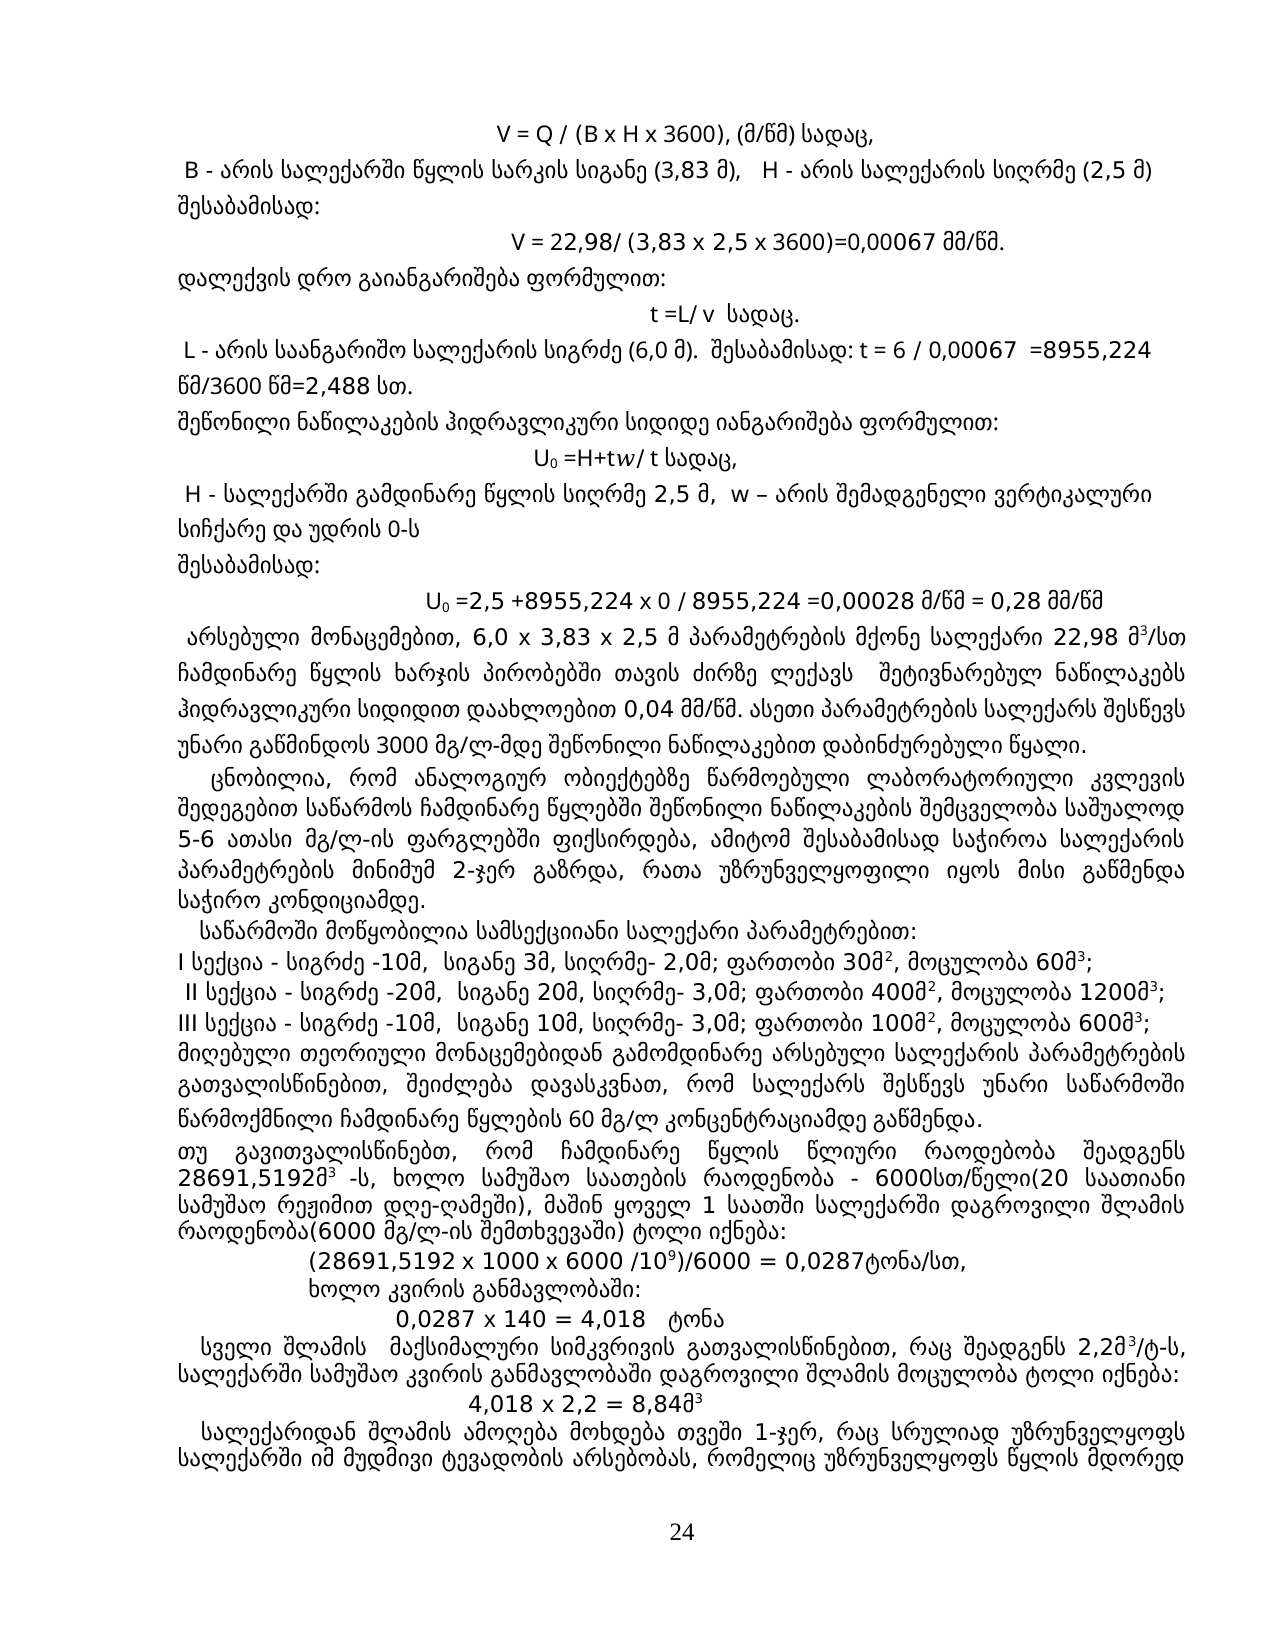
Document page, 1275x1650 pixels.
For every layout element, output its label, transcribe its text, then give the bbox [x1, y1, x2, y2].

text III სექცია - სიგრძე -10მ, სიგანე 10მ, სიღრმე- 3,0მ; ფართობი 100მ2, მოცულობა 600მ3; [177, 1010, 1186, 1037]
text V = Q / (B x H x 3600), (მ/წმ) სადაც, [177, 118, 1152, 149]
text 4,018 x 2,2 = 8,84მ3 [177, 1388, 1186, 1419]
text (28691,5192 x 1000 x 6000 /109)/6000 = 0,0287ტონა/სთ, [177, 1245, 1186, 1276]
text ხოლო კვირის განმავლობაში: [177, 1276, 1186, 1303]
text L - არის საანგარიშო სალექარის სიგრძე (6,0 მ). შესაბამისად: t = 6 / 0,00067 =8955,224 წმ/3600 წმ=2,488 სთ. [177, 334, 1152, 401]
text ცნობილია, რომ ანალოგიურ ობიექტებზე წარმოებული ლაბორატორიული კვლევის შედეგებით საწარმოს ჩამდინარე წყლებში შეწონილი ნაწილაკების შემცველობა საშუალოდ 5-6 ათასი მგ/ლ-ის ფარგლებში ფიქსირდება, ამიტომ შესაბამისად საჭიროა სალექარის პარამეტრების მინიმუმ 2-ჯერ გაზრდა, რათა უზრუნველყოფილი იყოს მისი გაწმენდა საჭირო კონდიციამდე. [177, 765, 1186, 914]
text t =L/ v სადაც. [177, 298, 1152, 329]
text შესაბამისად: [177, 549, 1152, 581]
text 0,0287 x 140 = 4,018 ტონა [177, 1303, 1186, 1334]
text U0 =2,5 +8955,224 x 0 / 8955,224 =0,00028 მ/წმ = 0,28 მმ/წმ [177, 585, 1152, 617]
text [177, 1419, 1186, 1472]
text V = 22,98/ (3,83 x 2,5 x 3600)=0,00067 მმ/წმ. [177, 226, 1152, 257]
text H - სალექარში გამდინარე წყლის სიღრმე 2,5 მ, w – არის შემადგენელი ვერტიკალური სიჩქარე და უდრის 0-ს [177, 477, 1152, 545]
text მიღებული თეორიული მონაცემებიდან გამომდინარე არსებული სალექარის პარამეტრების გათვალისწინებით, შეიძლება დავასკვნათ, რომ სალექარს შესწევს უნარი საწარმოში წარმოქმნილი ჩამდინარე წყლების 60 მგ/ლ კონცენტრაციამდე გაწმენდა. [177, 1041, 1186, 1134]
text II სექცია - სიგრძე -20მ, სიგანე 20მ, სიღრმე- 3,0მ; ფართობი 400მ2, მოცულობა 1200მ3; [177, 979, 1186, 1006]
text თუ გავითვალისწინებთ, რომ ჩამდინარე წყლის წლიური რაოდებობა შეადგენს 28691,5192მ3 -ს, ხოლო სამუშაო საათების რაოდენობა - 6000სთ/წელი(20 საათიანი სამუშაო რეჟიმით დღე-ღამეში), მაშინ ყოველ 1 საათში სალექარში დაგროვილი შლამის რაოდენობა(6000 მგ/ლ-ის შემთხვევაში) ტოლი იქნება: [177, 1138, 1186, 1245]
text დალექვის დრო გაიანგარიშება ფორმულით: [177, 262, 1152, 293]
text B - არის სალექარში წყლის სარკის სიგანე (3,83 მ), H - არის სალექარის სიღრმე (2,5 მ) შესაბამისად: [177, 154, 1152, 221]
text შეწონილი ნაწილაკების ჰიდრავლიკური სიდიდე იანგარიშება ფორმულით: [177, 406, 1152, 437]
text U0 =H+t𝑤/ t სადაც, [177, 442, 1152, 473]
text I სექცია - სიგრძე -10მ, სიგანე 3მ, სიღრმე- 2,0მ; ფართობი 30მ2, მოცულობა 60მ3; [177, 949, 1186, 975]
text სველი შლამის მაქსიმალური სიმკვრივის გათვალისწინებით, რაც შეადგენს 2,2მ3/ტ-ს, სალექარში სამუშაო კვირის განმავლობაში დაგროვილი შლამის მოცულობა ტოლი იქნება: [177, 1334, 1186, 1388]
text საწარმოში მოწყობილია სამსექციიანი სალექარი პარამეტრებით: [177, 918, 1186, 945]
text არსებული მონაცემებით, 6,0 x 3,83 x 2,5 მ პარამეტრების მქონე სალექარი 22,98 მ3/სთ ჩამდინარე წყლის ხარჯის პირობებში თავის ძირზე ლექავს შეტივნარებულ ნაწილაკებს ჰიდრავლიკური სიდიდით დაახლოებით 0,04 მმ/წმ. ასეთი პარამეტრების სალექარს შესწევს უნარი გაწმინდოს 3000 მგ/ლ-მდე შეწონილი ნაწილაკებით დაბინძურებული წყალი. [177, 621, 1186, 760]
